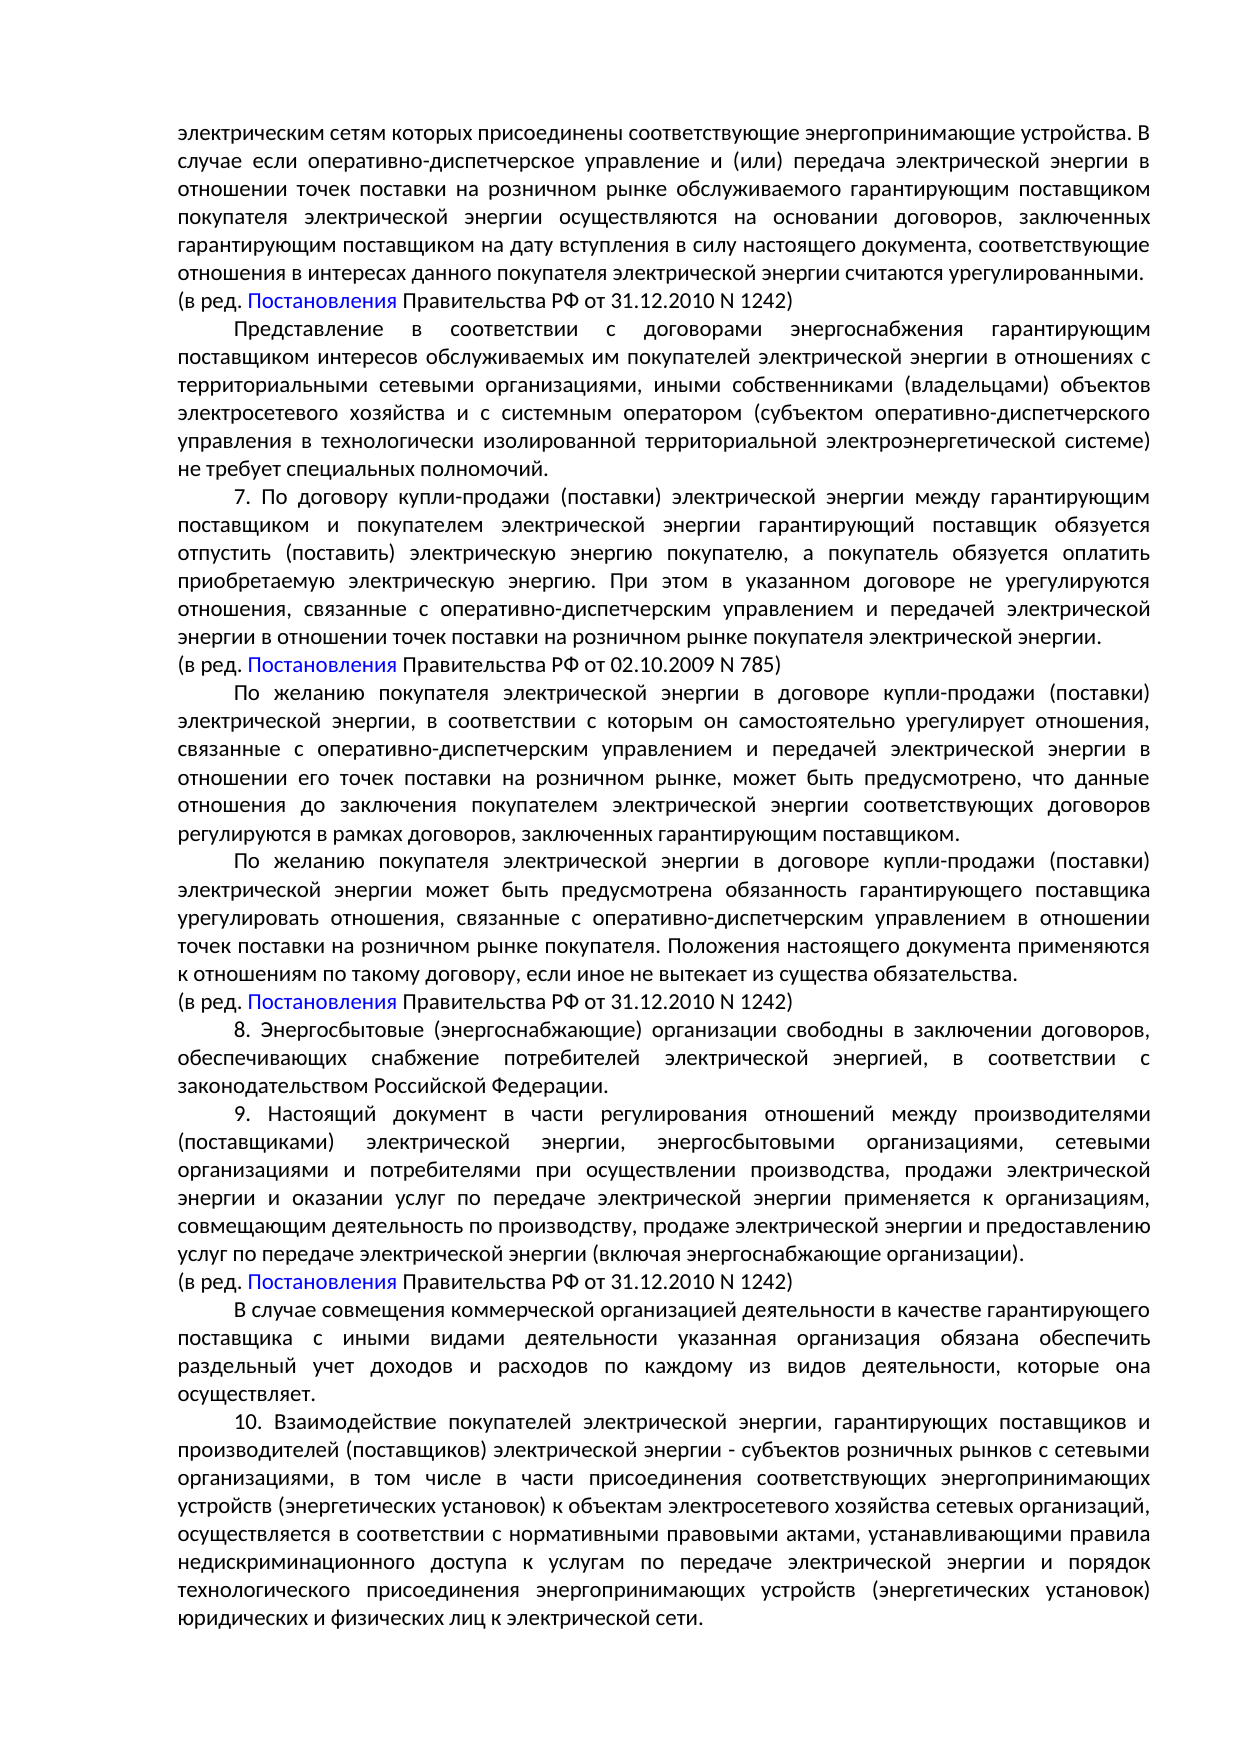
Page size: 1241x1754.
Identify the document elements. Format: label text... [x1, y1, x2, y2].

text 10. Взаимодействие покупателей электрической энергии, гарантирующих поставщиков и производителей (поставщиков) электрической энергии - субъектов розничных рынков с сетевыми организациями, в том числе в части присоединения соответствующих энергопринимающих устройств (энергетических установок) к объектам электросетевого хозяйства сетевых организаций, осуществляется в соответствии с нормативными правовыми актами, устанавливающими правила недискриминационного доступа к услугам по передаче электрической энергии и порядок технологического присоединения энергопринимающих устройств (энергетических установок) юридических и физических лиц к электрической сети. [177, 1407, 1152, 1631]
text (в ред. Постановления Правительства РФ от 31.12.2010 N 1242) [177, 1267, 1152, 1295]
text (в ред. Постановления Правительства РФ от 31.12.2010 N 1242) [177, 987, 1152, 1015]
text 7. По договору купли-продажи (поставки) электрической энергии между гарантирующим поставщиком и покупателем электрической энергии гарантирующий поставщик обязуется отпустить (поставить) электрическую энергию покупателю, а покупатель обязуется оплатить приобретаемую электрическую энергию. При этом в указанном договоре не урегулируются отношения, связанные с оперативно-диспетчерским управлением и передачей электрической энергии в отношении точек поставки на розничном рынке покупателя электрической энергии. [177, 482, 1152, 651]
text (в ред. Постановления Правительства РФ от 02.10.2009 N 785) [177, 651, 1152, 678]
text По желанию покупателя электрической энергии в договоре купли-продажи (поставки) электрической энергии может быть предусмотрена обязанность гарантирующего поставщика урегулировать отношения, связанные с оперативно-диспетчерским управлением в отношении точек поставки на розничном рынке покупателя. Положения настоящего документа применяются к отношениям по такому договору, если иное не вытекает из существа обязательства. [177, 847, 1152, 987]
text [177, 118, 1152, 286]
text Представление в соответствии с договорами энергоснабжения гарантирующим поставщиком интересов обслуживаемых им покупателей электрической энергии в отношениях с территориальными сетевыми организациями, иными собственниками (владельцами) объектов электросетевого хозяйства и с системным оператором (субъектом оперативно-диспетчерского управления в технологически изолированной территориальной электроэнергетической системе) не требует специальных полномочий. [177, 314, 1152, 482]
text В случае совмещения коммерческой организацией деятельности в качестве гарантирующего поставщика с иными видами деятельности указанная организация обязана обеспечить раздельный учет доходов и расходов по каждому из видов деятельности, которые она осуществляет. [177, 1295, 1152, 1407]
text По желанию покупателя электрической энергии в договоре купли-продажи (поставки) электрической энергии, в соответствии с которым он самостоятельно урегулирует отношения, связанные с оперативно-диспетчерским управлением и передачей электрической энергии в отношении его точек поставки на розничном рынке, может быть предусмотрено, что данные отношения до заключения покупателем электрической энергии соответствующих договоров регулируются в рамках договоров, заключенных гарантирующим поставщиком. [177, 678, 1152, 847]
text (в ред. Постановления Правительства РФ от 31.12.2010 N 1242) [177, 286, 1152, 314]
text 8. Энергосбытовые (энергоснабжающие) организации свободны в заключении договоров, обеспечивающих снабжение потребителей электрической энергией, в соответствии с законодательством Российской Федерации. [177, 1015, 1152, 1099]
text 9. Настоящий документ в части регулирования отношений между производителями (поставщиками) электрической энергии, энергосбытовыми организациями, сетевыми организациями и потребителями при осуществлении производства, продажи электрической энергии и оказании услуг по передаче электрической энергии применяется к организациям, совмещающим деятельность по производству, продаже электрической энергии и предоставлению услуг по передаче электрической энергии (включая энергоснабжающие организации). [177, 1099, 1152, 1267]
